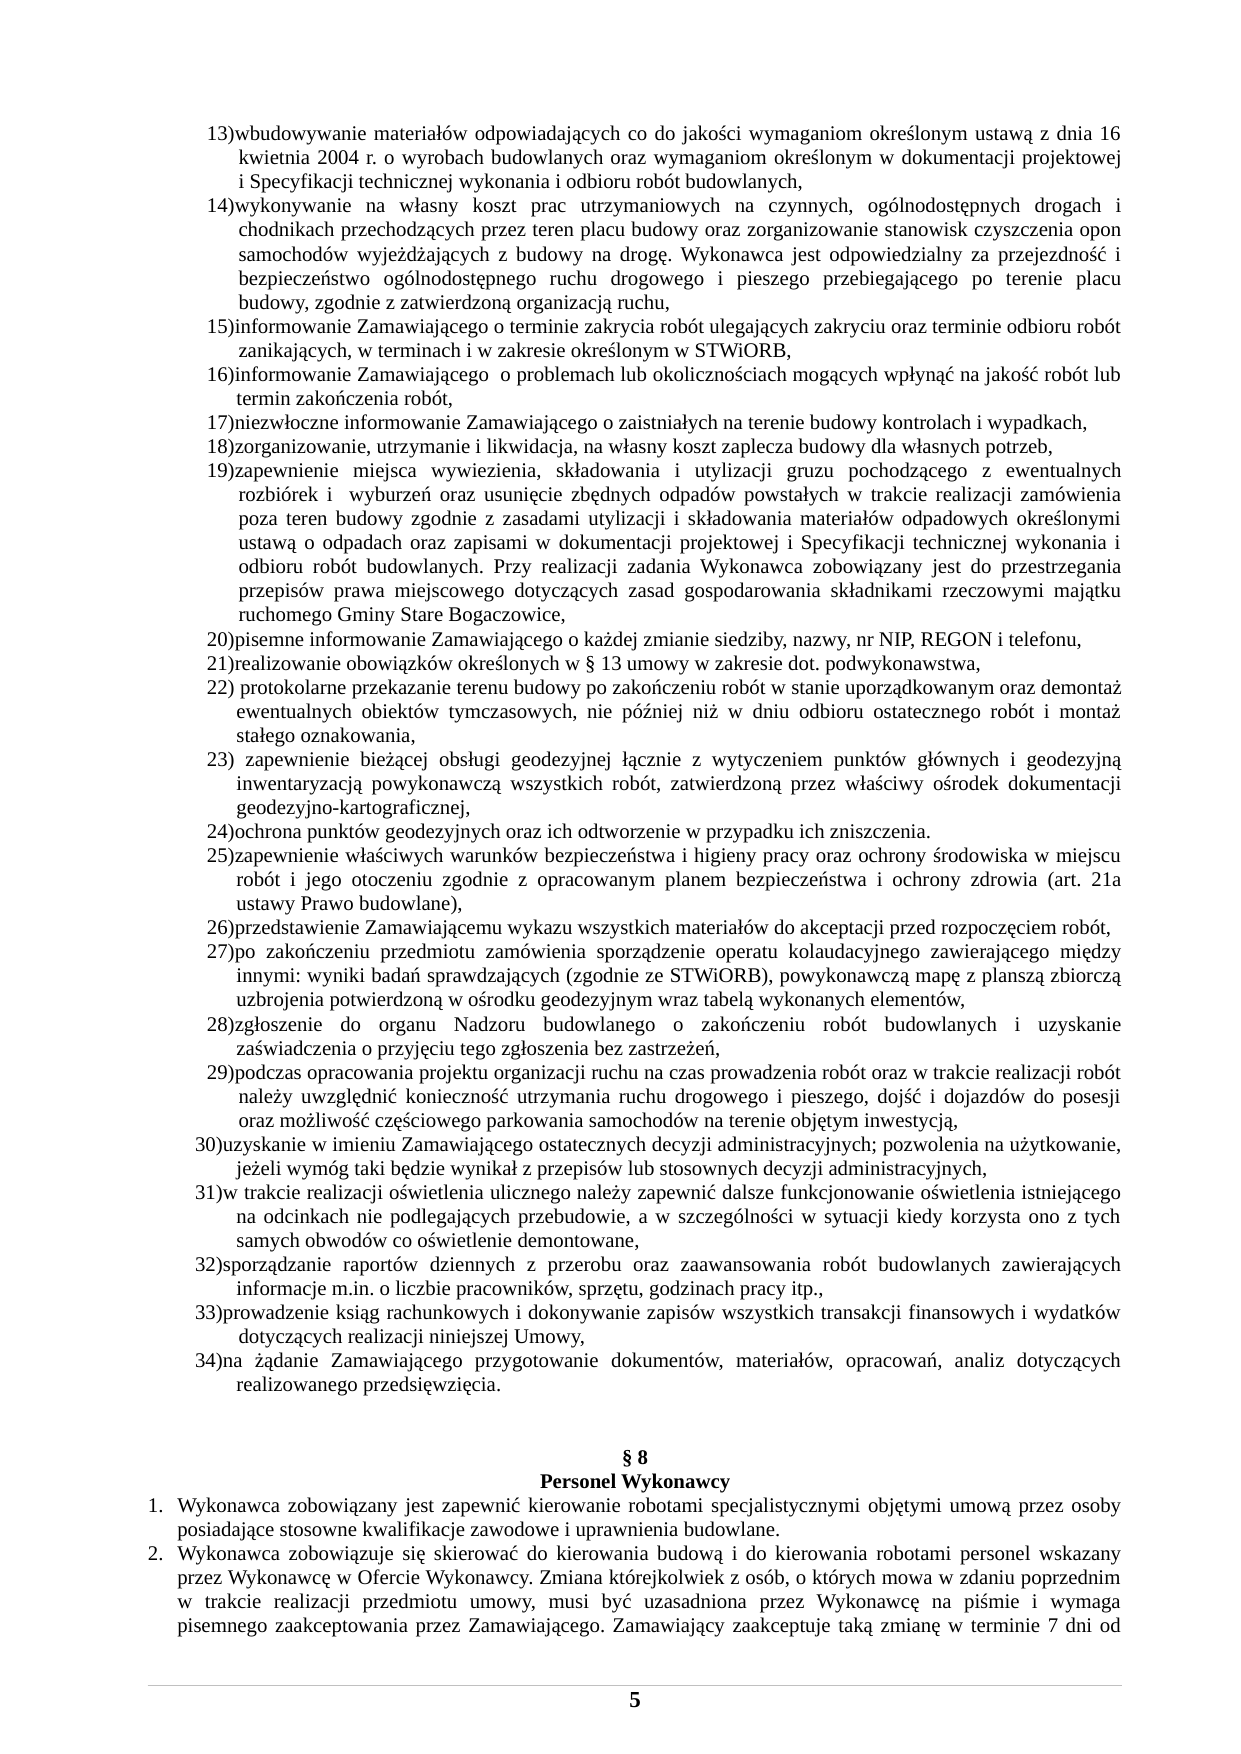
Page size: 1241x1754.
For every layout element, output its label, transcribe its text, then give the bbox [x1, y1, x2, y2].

list zgłoszenie do organu Nadzoru budowlanego o zakończeniu robót budowlanych i uzyskanie zaświadczenia o przyjęciu tego zgłoszenia bez zastrzeżeń, [207, 1011, 1122, 1059]
list realizowanie obowiązków określonych w § 13 umowy w zakresie dot. podwykonawstwa, [207, 651, 1122, 674]
list ochrona punktów geodezyjnych oraz ich odtworzenie w przypadku ich zniszczenia. [207, 819, 1122, 843]
list sporządzanie raportów dziennych z przerobu oraz zaawansowania robót budowlanych zawierających informacje m.in. o liczbie pracowników, sprzętu, godzinach pracy itp., [195, 1252, 1122, 1300]
text Personel Wykonawcy [148, 1469, 1122, 1493]
list zorganizowanie, utrzymanie i likwidacja, na własny koszt zaplecza budowy dla własnych potrzeb, [207, 434, 1122, 458]
text § 8 [148, 1444, 1122, 1469]
list pisemne informowanie Zamawiającego o każdej zmianie siedziby, nazwy, nr NIP, REGON i telefonu, [207, 626, 1122, 651]
list niezwłoczne informowanie Zamawiającego o zaistniałych na terenie budowy kontrolach i wypadkach, [207, 410, 1122, 434]
text 1. Wykonawca zobowiązany jest zapewnić kierowanie robotami specjalistycznymi objętymi umową przez osoby posiadające stosowne kwalifikacje zawodowe i uprawnienia budowlane. [148, 1493, 1122, 1541]
list na żądanie Zamawiającego przygotowanie dokumentów, materiałów, opracowań, analiz dotyczących realizowanego przedsięwzięcia. [195, 1348, 1122, 1396]
list przedstawienie Zamawiającemu wykazu wszystkich materiałów do akceptacji przed rozpoczęciem robót, [207, 915, 1122, 939]
list wykonywanie na własny koszt prac utrzymaniowych na czynnych, ogólnodostępnych drogach i chodnikach przechodzących przez teren placu budowy oraz zorganizowanie stanowisk czyszczenia opon samochodów wyjeżdżających z budowy na drogę. Wykonawca jest odpowiedzialny za przejezdność i bezpieczeństwo ogólnodostępnego ruchu drogowego i pieszego przebiegającego po terenie placu budowy, zgodnie z zatwierdzoną organizacją ruchu, [207, 193, 1122, 314]
list protokolarne przekazanie terenu budowy po zakończeniu robót w stanie uporządkowanym oraz demontaż ewentualnych obiektów tymczasowych, nie później niż w dniu odbioru ostatecznego robót i montaż stałego oznakowania, [207, 674, 1122, 747]
list zapewnienie miejsca wywiezienia, składowania i utylizacji gruzu pochodzącego z ewentualnych rozbiórek i wyburzeń oraz usunięcie zbędnych odpadów powstałych w trakcie realizacji zamówienia poza teren budowy zgodnie z zasadami utylizacji i składowania materiałów odpadowych określonymi ustawą o odpadach oraz zapisami w dokumentacji projektowej i Specyfikacji technicznej wykonania i odbioru robót budowlanych. Przy realizacji zadania Wykonawca zobowiązany jest do przestrzegania przepisów prawa miejscowego dotyczących zasad gospodarowania składnikami rzeczowymi majątku ruchomego Gminy Stare Bogaczowice, [207, 458, 1122, 626]
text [148, 1541, 1122, 1637]
list po zakończeniu przedmiotu zamówienia sporządzenie operatu kolaudacyjnego zawierającego między innymi: wyniki badań sprawdzających (zgodnie ze STWiORB), powykonawczą mapę z planszą zbiorczą uzbrojenia potwierdzoną w ośrodku geodezyjnym wraz tabelą wykonanych elementów, [207, 939, 1122, 1011]
list informowanie Zamawiającego o terminie zakrycia robót ulegających zakryciu oraz terminie odbioru robót zanikających, w terminach i w zakresie określonym w STWiORB, [207, 314, 1122, 362]
list podczas opracowania projektu organizacji ruchu na czas prowadzenia robót oraz w trakcie realizacji robót należy uwzględnić konieczność utrzymania ruchu drogowego i pieszego, dojść i dojazdów do posesji oraz możliwość częściowego parkowania samochodów na terenie objętym inwestycją, [207, 1059, 1122, 1132]
list zapewnienie właściwych warunków bezpieczeństwa i higieny pracy oraz ochrony środowiska w miejscu robót i jego otoczeniu zgodnie z opracowanym planem bezpieczeństwa i ochrony zdrowia (art. 21a ustawy Prawo budowlane), [207, 843, 1122, 915]
list w trakcie realizacji oświetlenia ulicznego należy zapewnić dalsze funkcjonowanie oświetlenia istniejącego na odcinkach nie podlegających przebudowie, a w szczególności w sytuacji kiedy korzysta ono z tych samych obwodów co oświetlenie demontowane, [195, 1180, 1122, 1252]
list wbudowywanie materiałów odpowiadających co do jakości wymaganiom określonym ustawą z dnia 16 kwietnia 2004 r. o wyrobach budowlanych oraz wymaganiom określonym w dokumentacji projektowej i Specyfikacji technicznej wykonania i odbioru robót budowlanych, [207, 121, 1122, 193]
list uzyskanie w imieniu Zamawiającego ostatecznych decyzji administracyjnych; pozwolenia na użytkowanie, jeżeli wymóg taki będzie wynikał z przepisów lub stosownych decyzji administracyjnych, [195, 1132, 1122, 1180]
list prowadzenie ksiąg rachunkowych i dokonywanie zapisów wszystkich transakcji finansowych i wydatków dotyczących realizacji niniejszej Umowy, [195, 1300, 1122, 1348]
list zapewnienie bieżącej obsługi geodezyjnej łącznie z wytyczeniem punktów głównych i geodezyjną inwentaryzacją powykonawczą wszystkich robót, zatwierdzoną przez właściwy ośrodek dokumentacji geodezyjno-kartograficznej, [207, 747, 1122, 819]
list informowanie Zamawiającego o problemach lub okolicznościach mogących wpłynąć na jakość robót lub termin zakończenia robót, [207, 362, 1122, 410]
